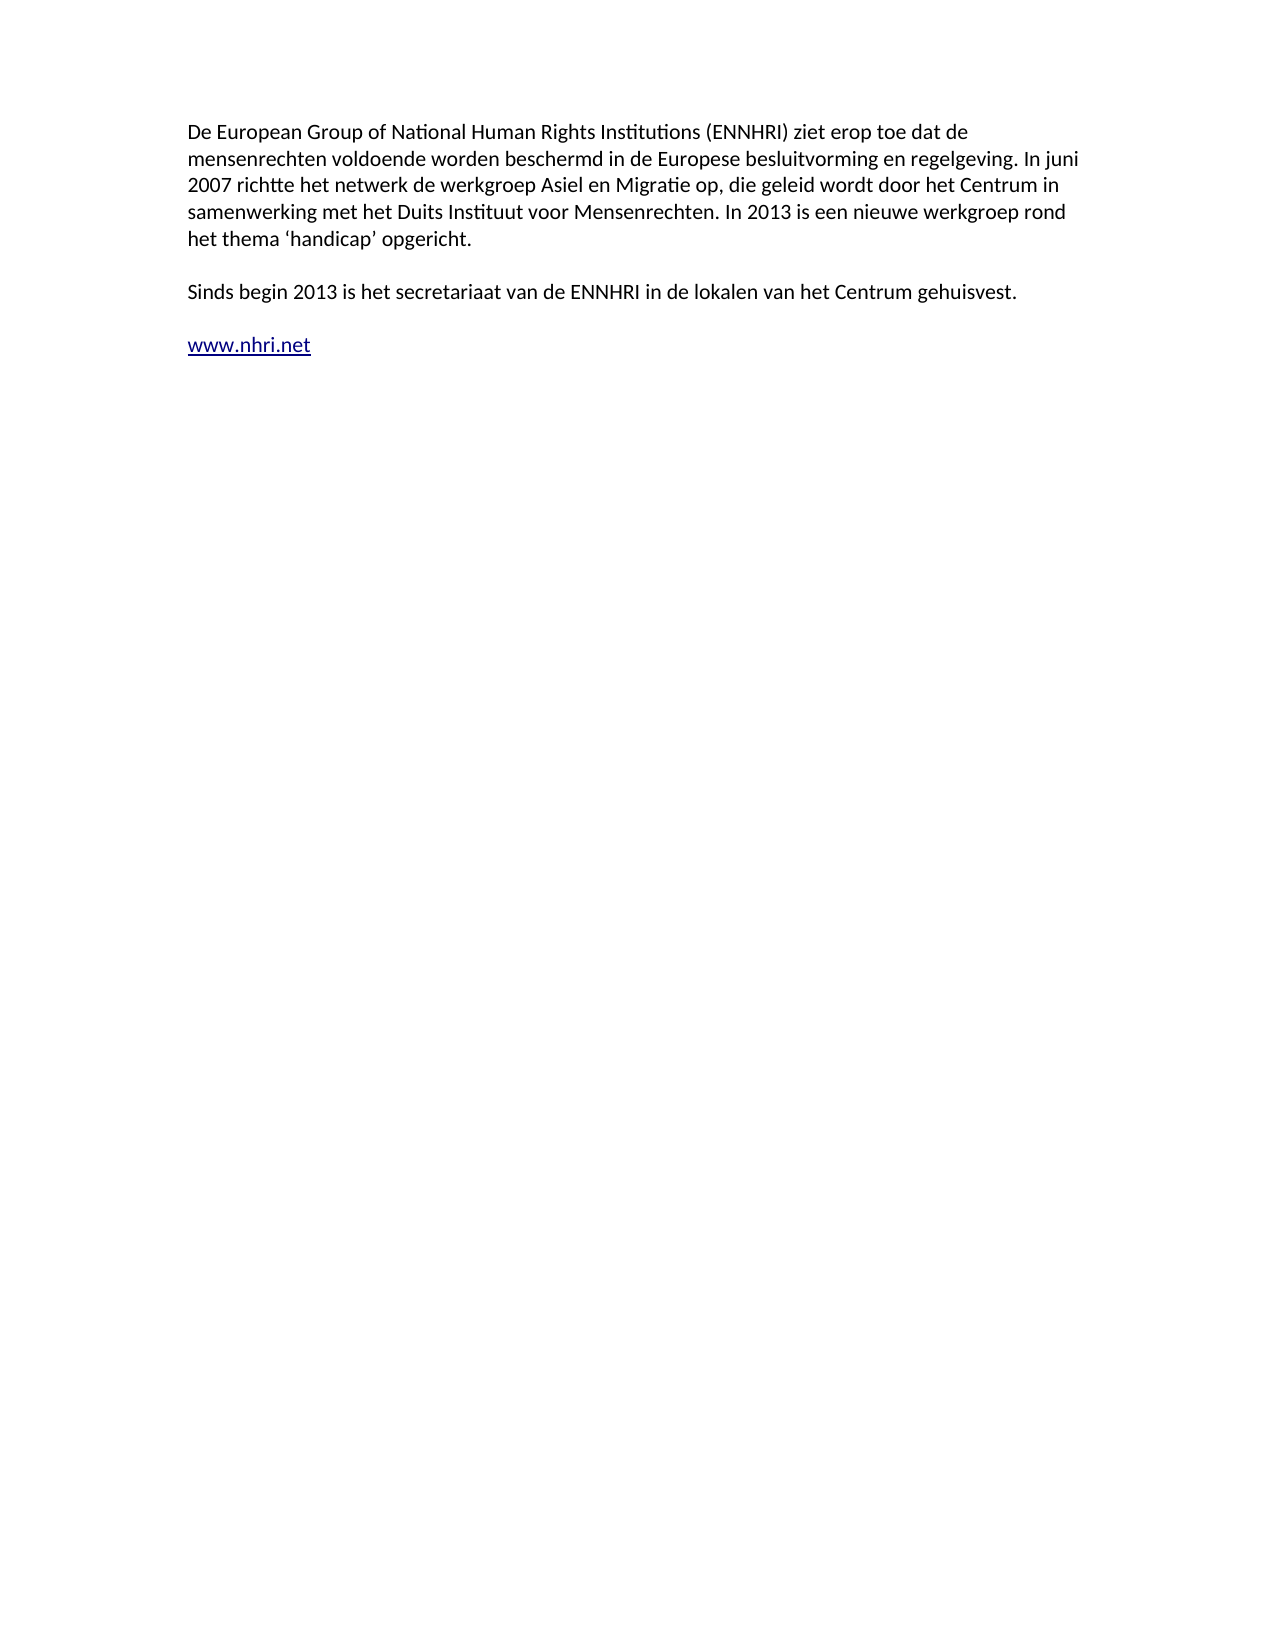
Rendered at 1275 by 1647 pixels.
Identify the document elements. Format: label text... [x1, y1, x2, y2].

text De European Group of National Human Rights Institutions (ENNHRI) ziet erop toe dat de mensenrechten voldoende worden beschermd in de Europese besluitvorming en regelgeving. In juni 2007 richtte het netwerk de werkgroep Asiel en Migratie op, die geleid wordt door het Centrum in samenwerking met het Duits Instituut voor Mensenrechten. In 2013 is een nieuwe werkgroep rond het thema ‘handicap’ opgericht. [187, 118, 1088, 251]
text www.nhri.net [187, 331, 1088, 358]
text Sinds begin 2013 is het secretariaat van de ENNHRI in de lokalen van het Centrum gehuisvest. [187, 278, 1088, 305]
